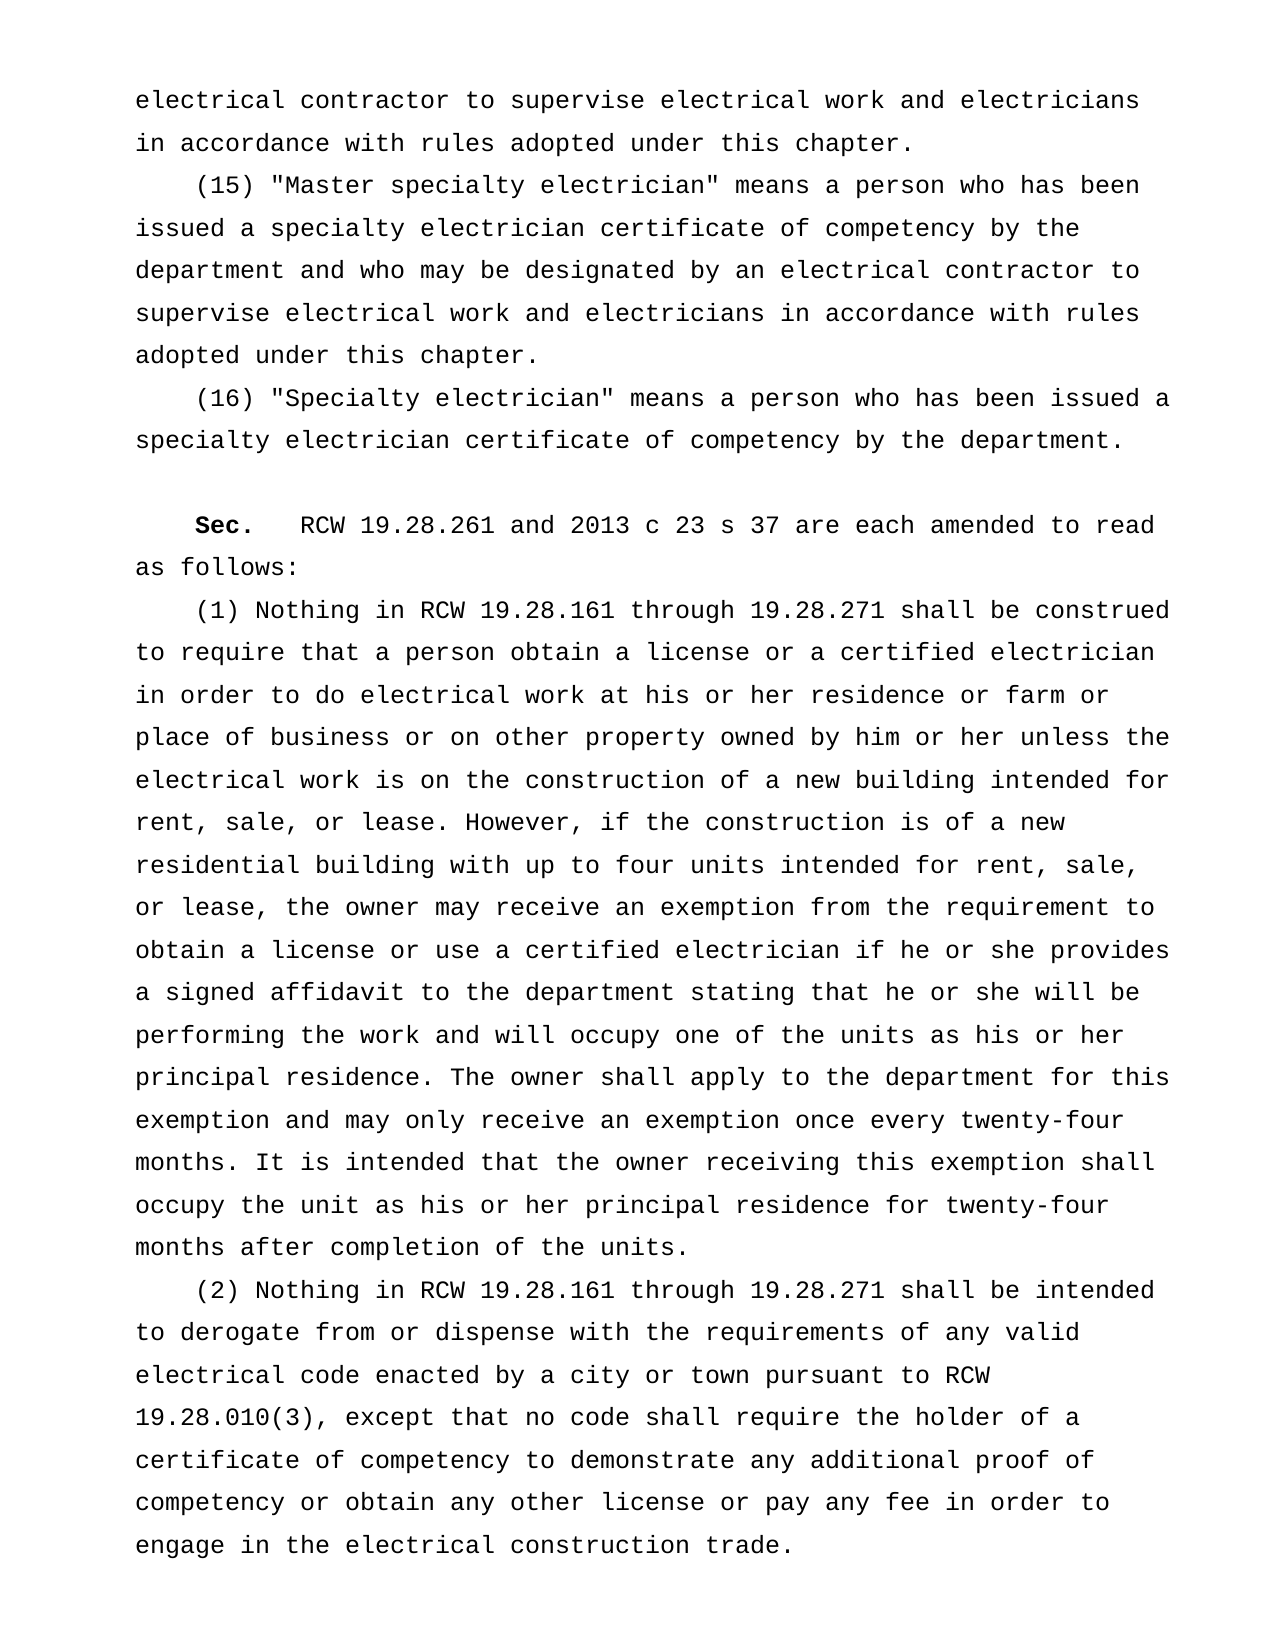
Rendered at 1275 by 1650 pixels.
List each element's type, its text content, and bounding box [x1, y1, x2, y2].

text Sec. RCW 19.28.261 and 2013 c 23 s 37 are each amended to read as follows: [135, 499, 1170, 584]
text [135, 75, 1170, 160]
text (2) Nothing in RCW 19.28.161 through 19.28.271 shall be intended to derogate from or dispense with the requirements of any valid electrical code enacted by a city or town pursuant to RCW 19.28.010(3), except that no code shall require the holder of a certificate of competency to demonstrate any additional proof of competency or obtain any other license or pay any fee in order to engage in the electrical construction trade. [135, 1264, 1170, 1562]
text (1) Nothing in RCW 19.28.161 through 19.28.271 shall be construed to require that a person obtain a license or a certified electrician in order to do electrical work at his or her residence or farm or place of business or on other property owned by him or her unless the electrical work is on the construction of a new building intended for rent, sale, or lease. However, if the construction is of a new residential building with up to four units intended for rent, sale, or lease, the owner may receive an exemption from the requirement to obtain a license or use a certified electrician if he or she provides a signed affidavit to the department stating that he or she will be performing the work and will occupy one of the units as his or her principal residence. The owner shall apply to the department for this exemption and may only receive an exemption once every twenty-four months. It is intended that the owner receiving this exemption shall occupy the unit as his or her principal residence for twenty-four months after completion of the units. [135, 584, 1170, 1264]
text (16) "Specialty electrician" means a person who has been issued a specialty electrician certificate of competency by the department. [135, 372, 1170, 457]
text (15) "Master specialty electrician" means a person who has been issued a specialty electrician certificate of competency by the department and who may be designated by an electrical contractor to supervise electrical work and electricians in accordance with rules adopted under this chapter. [135, 160, 1170, 372]
